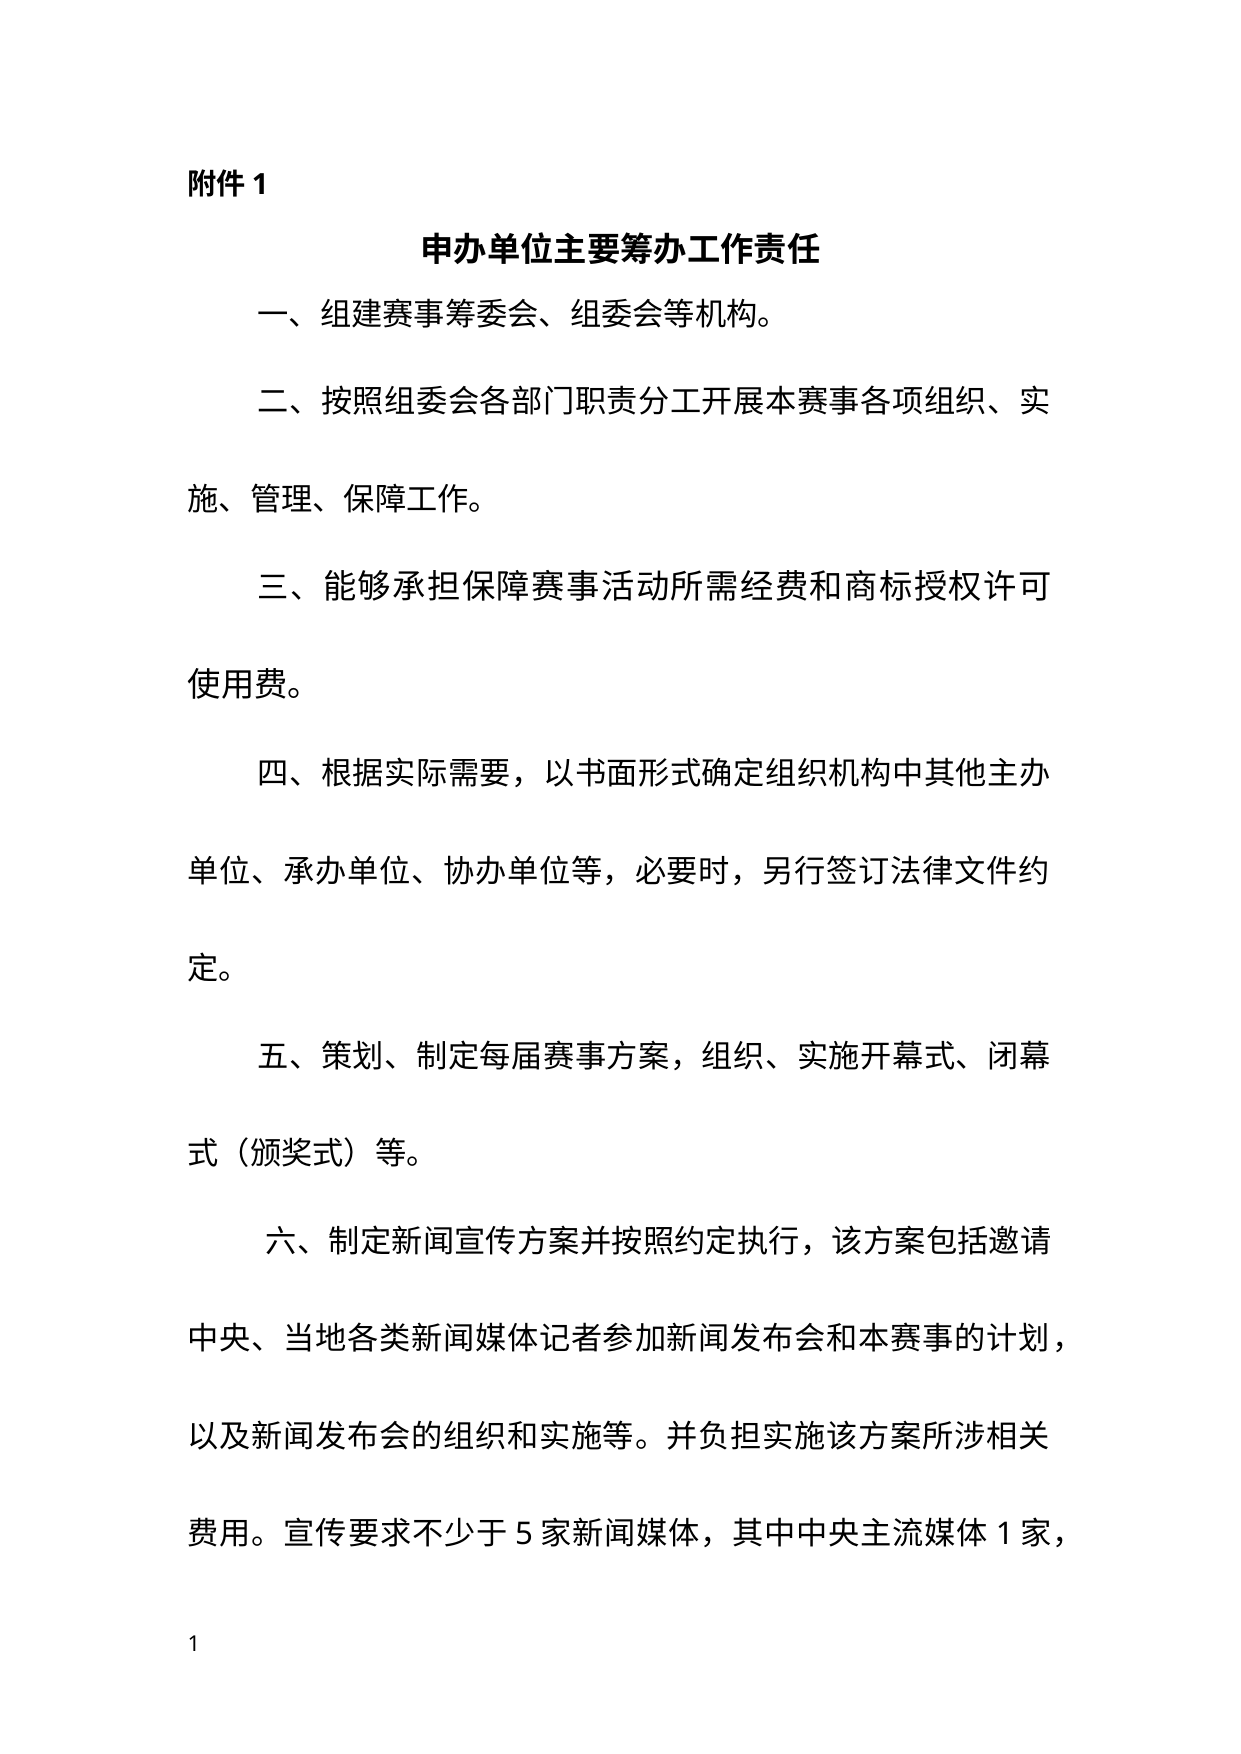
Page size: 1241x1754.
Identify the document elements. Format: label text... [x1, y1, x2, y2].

text 五、策划、制定每届赛事方案，组织、实施开幕式、闭幕式（颁奖式）等。 [187, 1021, 1053, 1183]
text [187, 1206, 1053, 1563]
text 附件1 [187, 149, 1053, 214]
text 一、组建赛事筹委会、组委会等机构。 [187, 279, 1053, 344]
text 申办单位主要筹办工作责任 [187, 214, 1053, 279]
text 四、根据实际需要，以书面形式确定组织机构中其他主办单位、承办单位、协办单位等，必要时，另行签订法律文件约定。 [187, 738, 1053, 998]
text 三、能够承担保障赛事活动所需经费和商标授权许可使用费。 [187, 552, 1053, 714]
text 二、按照组委会各部门职责分工开展本赛事各项组织、实施、管理、保障工作。 [187, 367, 1053, 529]
